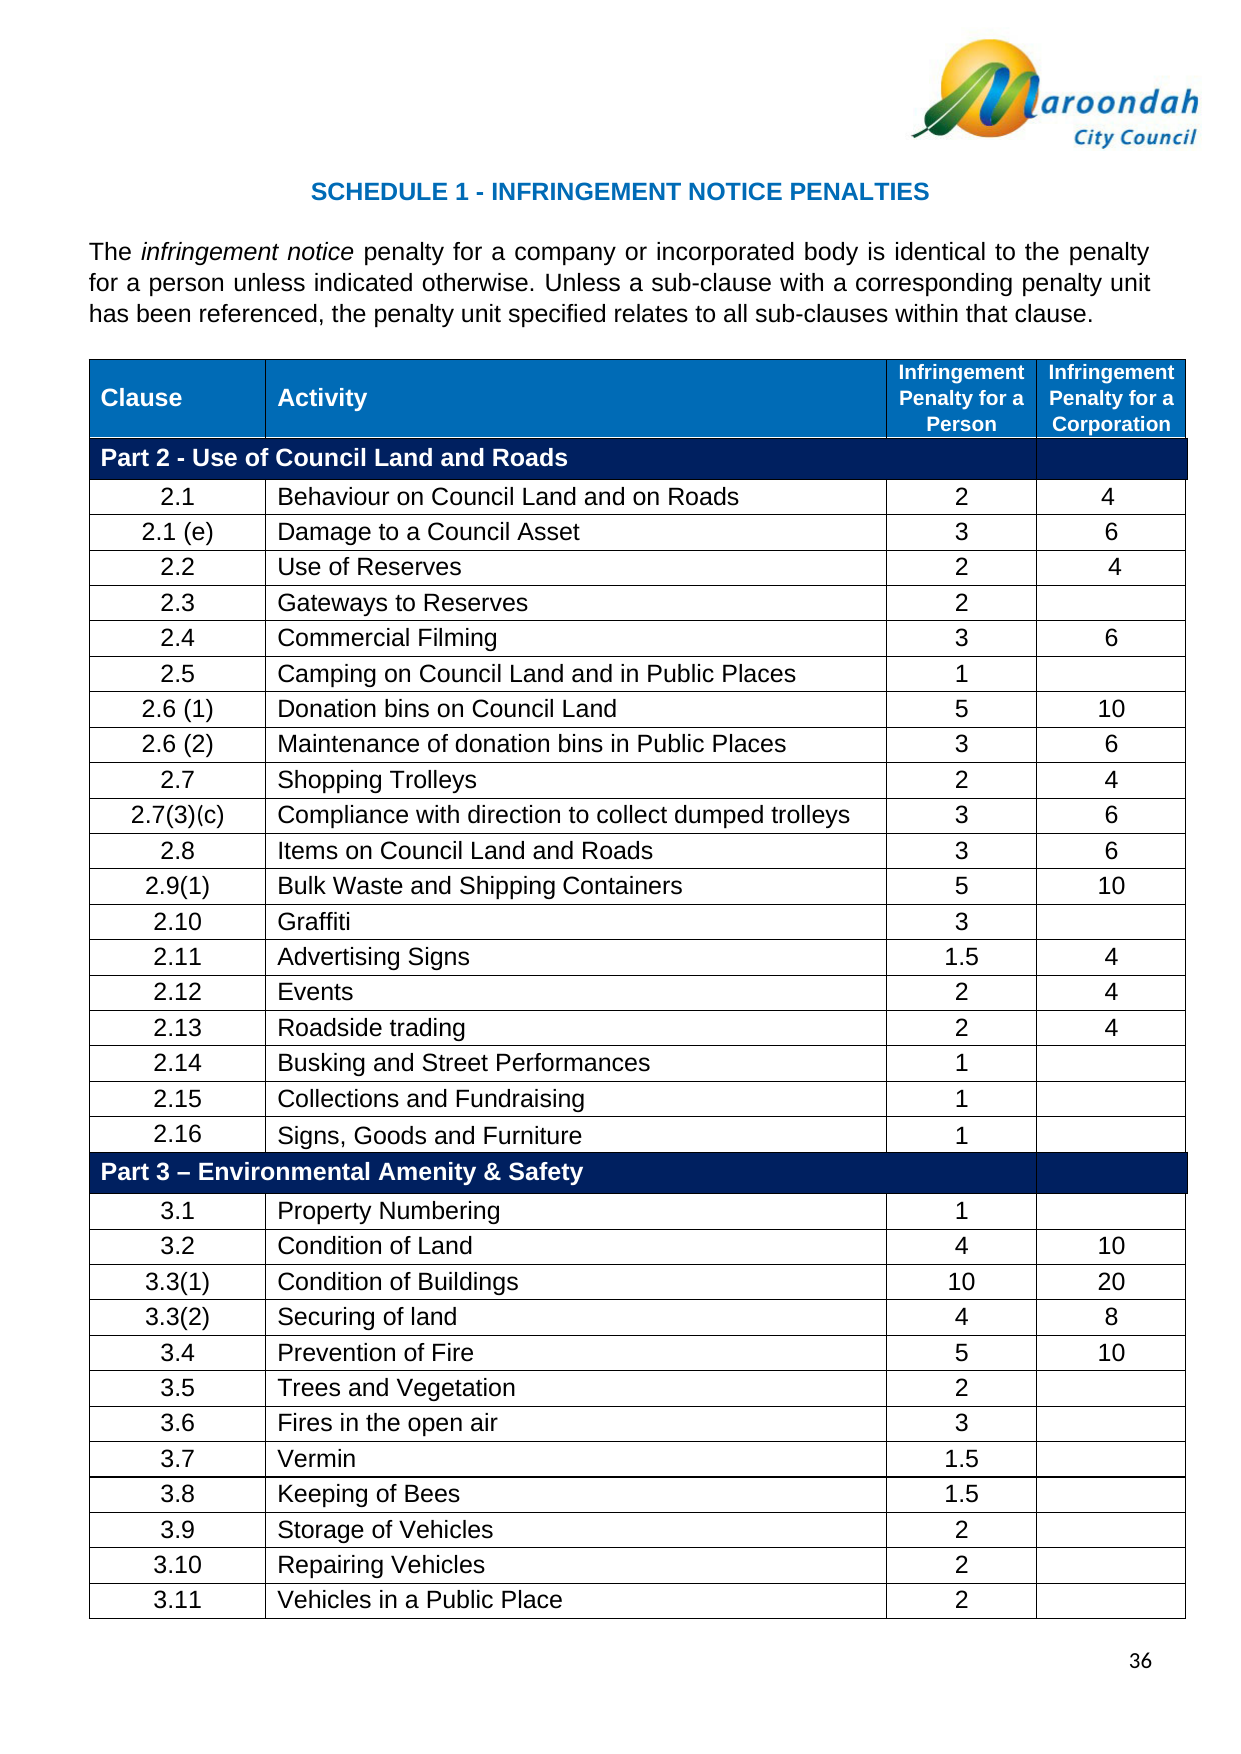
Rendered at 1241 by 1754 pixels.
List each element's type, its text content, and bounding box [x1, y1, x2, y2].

table_cell 3.7 [90, 1442, 265, 1476]
table_cell 3.1 [90, 1194, 265, 1228]
table_cell Fires in the open air [266, 1407, 886, 1441]
table_header Activity [266, 360, 886, 437]
table_cell 4 [1037, 551, 1185, 585]
table_cell 2.1 (e) [90, 515, 265, 549]
table_cell [1037, 1371, 1185, 1406]
table_cell 2 [887, 551, 1036, 585]
table_cell 20 [1037, 1265, 1185, 1299]
table_cell 3 [887, 905, 1036, 939]
table_cell [1037, 1194, 1185, 1228]
table_cell 3 [887, 621, 1036, 656]
table_cell Gateways to Reserves [266, 586, 886, 620]
table_cell 5 [887, 692, 1036, 727]
table_cell Repairing Vehicles [266, 1548, 886, 1583]
table_cell 10 [1037, 869, 1185, 904]
table_cell 8 [1037, 1300, 1185, 1335]
table_cell 1 [887, 657, 1036, 691]
table_cell 3.3(2) [90, 1300, 265, 1335]
table_cell [1037, 1117, 1185, 1152]
table_cell Collections and Fundraising [266, 1082, 886, 1116]
table_cell 2.5 [90, 657, 265, 691]
table_cell 2 [887, 1513, 1036, 1547]
table_cell 4 [1037, 480, 1185, 514]
table_cell 3 [887, 799, 1036, 833]
table_cell Vehicles in a Public Place [266, 1584, 886, 1618]
table_cell [1037, 439, 1187, 479]
table_cell 3.8 [90, 1478, 265, 1512]
table_cell 4 [1037, 763, 1185, 797]
table_cell 2 [887, 1584, 1036, 1618]
table_cell 2.7(3)(c) [90, 799, 265, 833]
table_cell 6 [1037, 799, 1185, 833]
table_cell [1037, 657, 1185, 691]
table_cell 1 [887, 1046, 1036, 1081]
table_cell 4 [887, 1230, 1036, 1264]
table_cell [1037, 1584, 1185, 1618]
table_cell Graffiti [266, 905, 886, 939]
table_cell 2.11 [90, 940, 265, 974]
table_cell Damage to a Council Asset [266, 515, 886, 549]
table_cell 6 [1037, 728, 1185, 762]
table_cell 2.13 [90, 1011, 265, 1045]
table_cell 3.10 [90, 1548, 265, 1583]
table_cell Events [266, 976, 886, 1010]
table_cell 3.6 [90, 1407, 265, 1441]
table_cell 4 [1037, 1011, 1185, 1045]
table_cell 3.9 [90, 1513, 265, 1547]
table_cell 6 [1037, 834, 1185, 868]
table_cell 2.12 [90, 976, 265, 1010]
table_header Infringement Penalty for a Person [887, 360, 1036, 437]
table_cell Shopping Trolleys [266, 763, 886, 797]
table_cell 10 [1037, 1336, 1185, 1370]
table_cell Part 2 - Use of Council Land and Roads [90, 439, 1036, 479]
table_cell Camping on Council Land and in Public Places [266, 657, 886, 691]
table_cell Donation bins on Council Land [266, 692, 886, 727]
table_cell [1037, 1082, 1185, 1116]
table_cell 5 [887, 869, 1036, 904]
table_cell [1037, 1407, 1185, 1441]
table_cell 3.4 [90, 1336, 265, 1370]
table_cell Maintenance of donation bins in Public Places [266, 728, 886, 762]
table_cell 3 [887, 834, 1036, 868]
table_cell 3.5 [90, 1371, 265, 1406]
table_cell [1037, 905, 1185, 939]
table_cell [1037, 1153, 1187, 1193]
table_cell 6 [1037, 621, 1185, 656]
table_cell 2 [887, 976, 1036, 1010]
table_cell Behaviour on Council Land and on Roads [266, 480, 886, 514]
table_cell Signs, Goods and Furniture [266, 1117, 886, 1152]
table_cell 4 [887, 1300, 1036, 1335]
table_cell 2.6 (2) [90, 728, 265, 762]
table_cell 2.2 [90, 551, 265, 585]
table_cell 2 [887, 1371, 1036, 1406]
table_cell Storage of Vehicles [266, 1513, 886, 1547]
table_cell 2.8 [90, 834, 265, 868]
table_cell Busking and Street Performances [266, 1046, 886, 1081]
table_cell 2 [887, 1548, 1036, 1583]
table_cell 2 [887, 1011, 1036, 1045]
table_cell 3.2 [90, 1230, 265, 1264]
table_cell [1037, 586, 1185, 620]
table_cell 4 [1037, 976, 1185, 1010]
text The infringement notice penalty for a company or incorporated body is identical to the penalty for a person unless indicated otherwise. Unless a sub-clause with a corresponding penalty unit has been referenced, the penalty unit specified relates to all sub-clauses within that clause. [89, 237, 1152, 328]
table_cell Condition of Buildings [266, 1265, 886, 1299]
table_cell Advertising Signs [266, 940, 886, 974]
table_cell 3.3(1) [90, 1265, 265, 1299]
table_cell Prevention of Fire [266, 1336, 886, 1370]
table_cell 1 [887, 1117, 1036, 1152]
subtitle SCHEDULE 1 - INFRINGEMENT NOTICE PENALTIES [89, 177, 1152, 206]
table_cell [1037, 1513, 1185, 1547]
table_cell 2.10 [90, 905, 265, 939]
table_cell Items on Council Land and Roads [266, 834, 886, 868]
table_cell [1037, 1478, 1185, 1512]
table_cell 4 [1037, 940, 1185, 974]
table_cell 2.4 [90, 621, 265, 656]
table_cell Keeping of Bees [266, 1478, 886, 1512]
table_cell 2.6 (1) [90, 692, 265, 727]
table_cell 2.7 [90, 763, 265, 797]
picture [865, 3, 1239, 151]
table_cell 2 [887, 763, 1036, 797]
table_cell Commercial Filming [266, 621, 886, 656]
table_cell Bulk Waste and Shipping Containers [266, 869, 886, 904]
table_cell 1.5 [887, 1442, 1036, 1476]
table_cell 2.15 [90, 1082, 265, 1116]
table_cell 1 [887, 1194, 1036, 1228]
table_cell 1.5 [887, 1478, 1036, 1512]
table_cell 2 [887, 480, 1036, 514]
table_cell Trees and Vegetation [266, 1371, 886, 1406]
table_cell 2.3 [90, 586, 265, 620]
table_cell [1037, 1046, 1185, 1081]
table_cell Securing of land [266, 1300, 886, 1335]
table_cell 10 [887, 1265, 1036, 1299]
table_cell 6 [1037, 515, 1185, 549]
table_cell Compliance with direction to collect dumped trolleys [266, 799, 886, 833]
table_cell 3.11 [90, 1584, 265, 1618]
table_cell Condition of Land [266, 1230, 886, 1264]
table_cell 10 [1037, 692, 1185, 727]
table_cell [1037, 1442, 1185, 1476]
table_cell Use of Reserves [266, 551, 886, 585]
table_header Clause [90, 360, 265, 437]
table_cell 2.16 [90, 1117, 265, 1152]
table_cell 3 [887, 515, 1036, 549]
table_cell Roadside trading [266, 1011, 886, 1045]
table_cell 2.9(1) [90, 869, 265, 904]
table_cell [1037, 1548, 1185, 1583]
table_cell 10 [1037, 1230, 1185, 1264]
table_cell 3 [887, 1407, 1036, 1441]
table_cell 2.14 [90, 1046, 265, 1081]
table_cell 2 [887, 586, 1036, 620]
table_cell Property Numbering [266, 1194, 886, 1228]
table_cell 5 [887, 1336, 1036, 1370]
table_cell 1 [887, 1082, 1036, 1116]
table_header Infringement Penalty for a Corporation [1037, 360, 1185, 437]
table_cell 1.5 [887, 940, 1036, 974]
table_cell 2.1 [90, 480, 265, 514]
table_cell Vermin [266, 1442, 886, 1476]
table_cell 3 [887, 728, 1036, 762]
table_cell Part 3 – Environmental Amenity & Safety [90, 1153, 1036, 1193]
